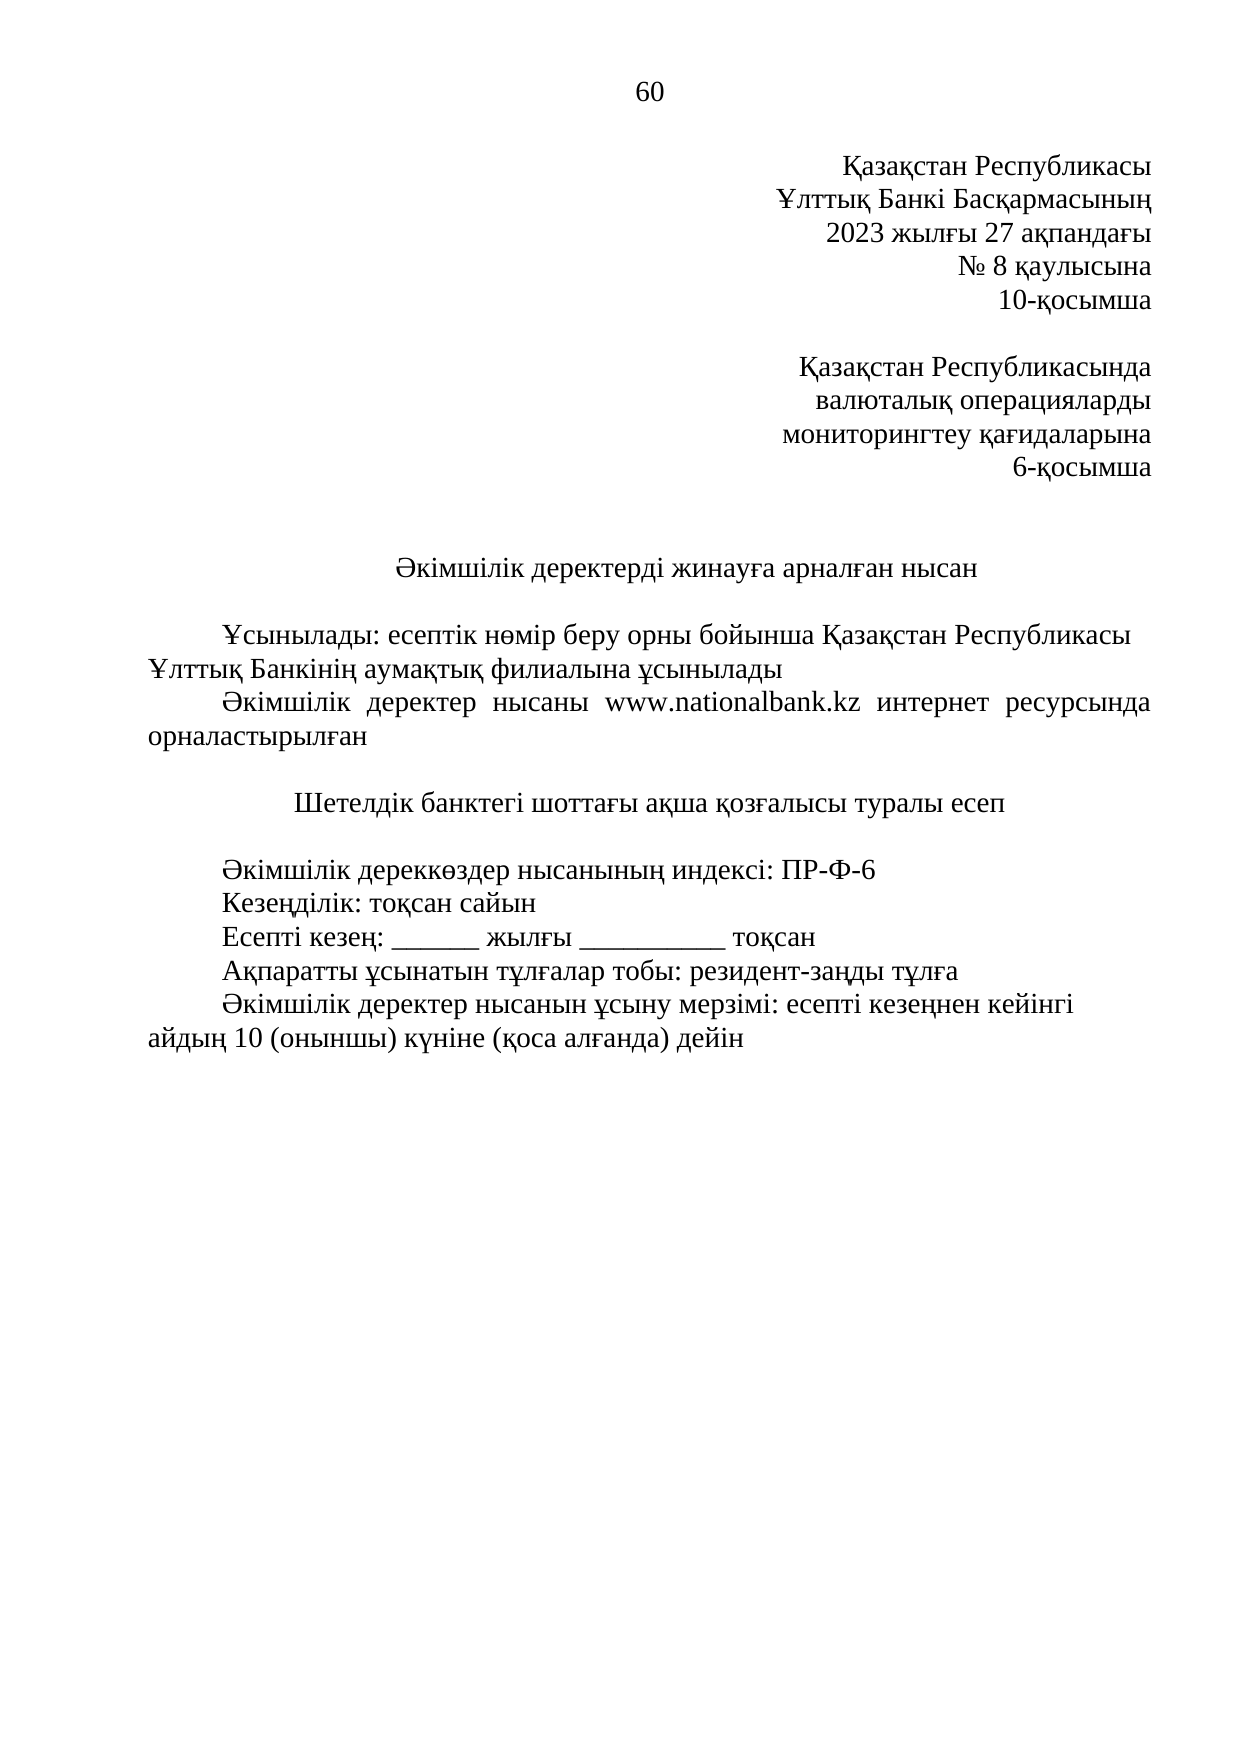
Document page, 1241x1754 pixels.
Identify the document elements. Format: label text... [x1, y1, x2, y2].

text Шетелдік банктегі шоттағы ақша қозғалысы туралы есеп [148, 785, 1152, 818]
text 2023 жылғы 27 ақпандағы [148, 215, 1152, 248]
text 10-қосымша [148, 282, 1152, 315]
text № 8 қаулысына [148, 248, 1152, 282]
text Кезеңділік: тоқсан сайын [148, 886, 1152, 919]
text Есепті кезең: ______ жылғы __________ тоқсан [148, 919, 1152, 953]
text Қазақстан Республикасы [148, 148, 1152, 181]
text Ақпаратты ұсынатын тұлғалар тобы: резидент-заңды тұлға [148, 953, 1152, 986]
text Қазақстан Республикасында [148, 349, 1152, 382]
text валюталық операцияларды [148, 382, 1152, 416]
text Ұлттық Банкі Басқармасының [148, 181, 1152, 215]
text Әкімшілік деректерді жинауға арналған нысан [148, 550, 1152, 584]
text Әкімшілік дереккөздер нысанының индексі: ПР-Ф-6 [148, 852, 1152, 886]
text Ұсынылады: есептік нөмір беру орны бойынша Қазақстан Республикасы Ұлттық Банкінің аумақтық филиалына ұсынылады [148, 617, 1152, 684]
text Әкімшілік деректер нысанын ұсыну мерзімі: есепті кезеңнен кейінгі айдың 10 (оныншы) күніне (қоса алғанда) дейін [148, 986, 1152, 1053]
text 6-қосымша [148, 449, 1152, 483]
text Әкімшілік деректер нысаны www.nationalbank.kz интернет ресурсында орналастырылған [148, 684, 1152, 751]
text мониторингтеу қағидаларына [148, 416, 1152, 449]
